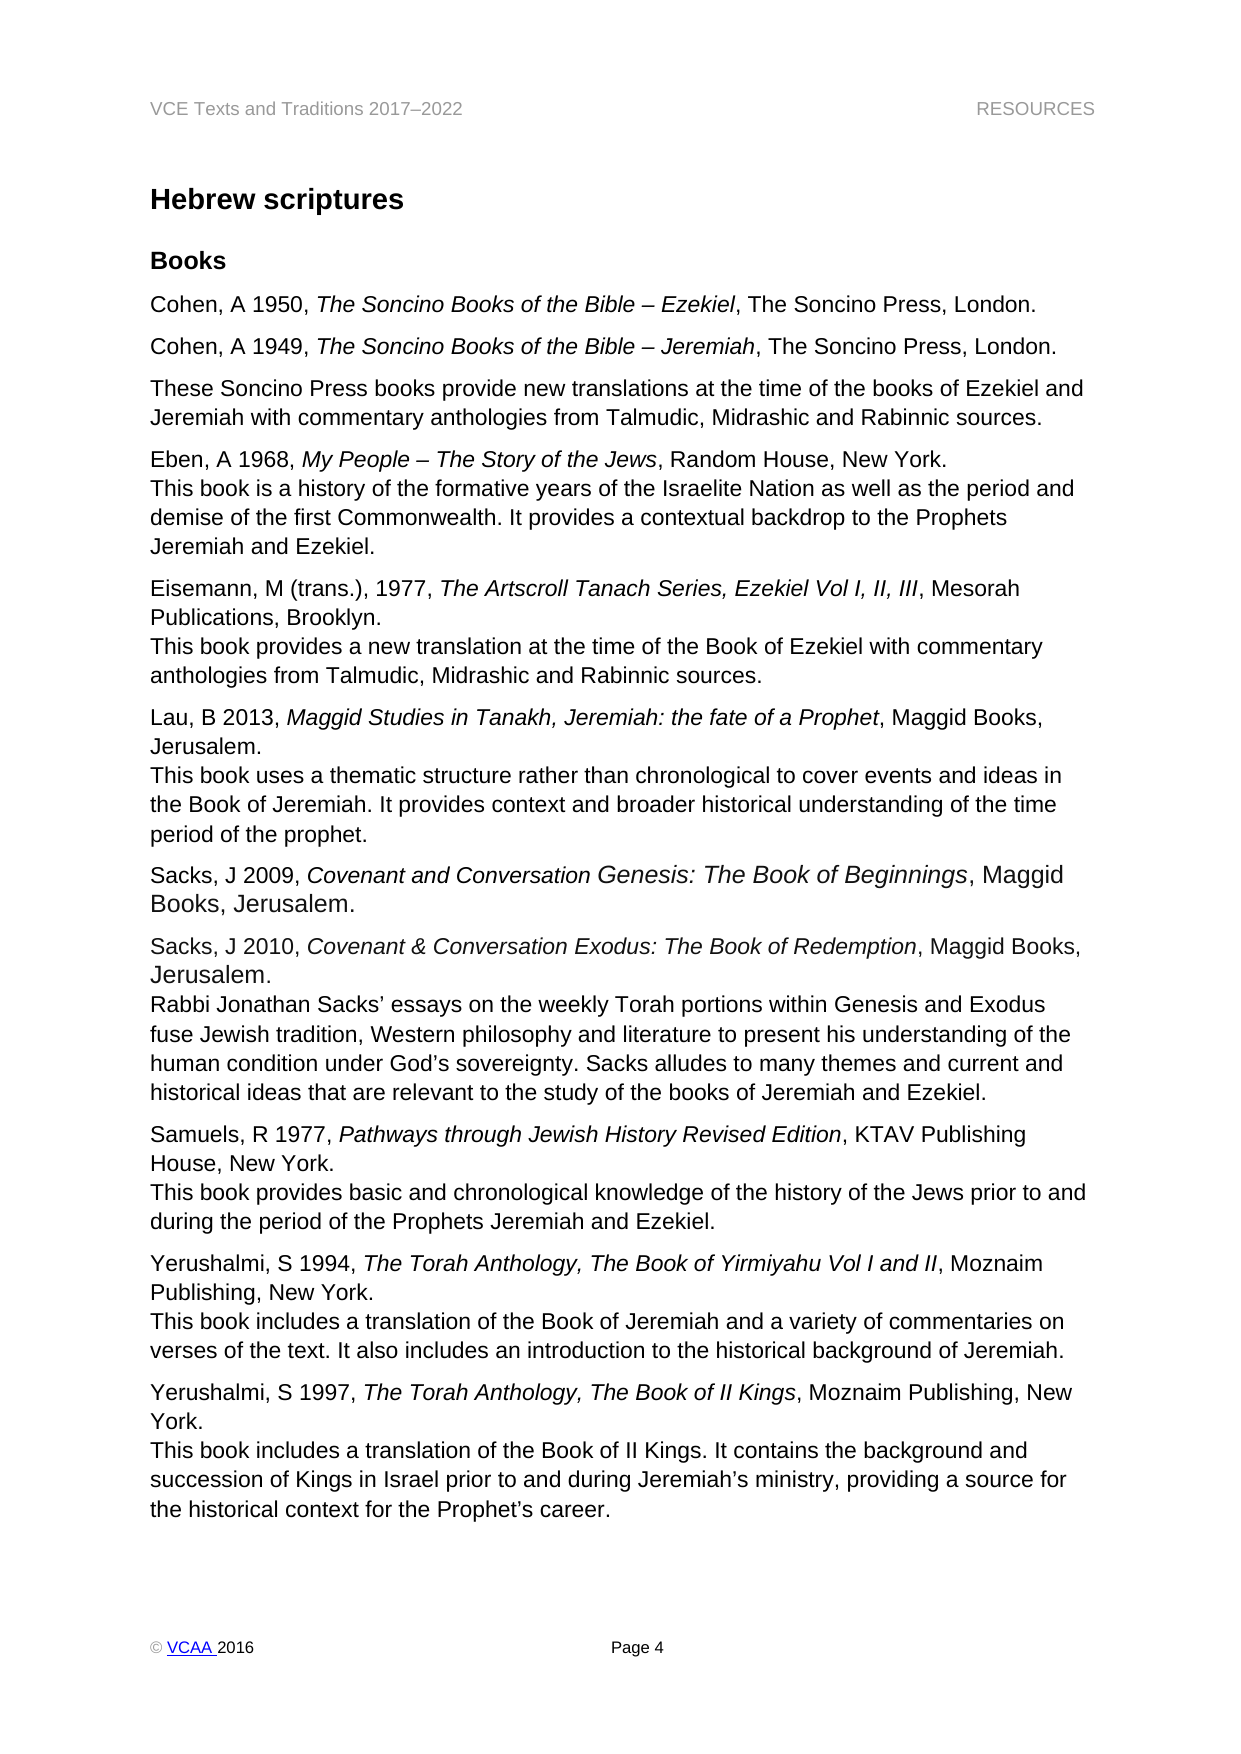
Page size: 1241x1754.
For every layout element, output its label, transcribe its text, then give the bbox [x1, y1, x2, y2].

text These Soncino Press books provide new translations at the time of the books of Ezekiel and Jeremiah with commentary anthologies from Talmudic, Midrashic and Rabinnic sources. [150, 373, 1090, 431]
text Lau, B 2013, Maggid Studies in Tanakh, Jeremiah: the fate of a Prophet, Maggid Books, Jerusalem. This book uses a thematic structure rather than chronological to cover events and ideas in the Book of Jeremiah. It provides context and broader historical understanding of the time period of the prophet. [150, 702, 1090, 848]
subtitle Hebrew scriptures [150, 179, 1090, 217]
text Cohen, A 1950, The Soncino Books of the Bible – Ezekiel, The Soncino Press, London. [150, 289, 1090, 319]
text Eisemann, M (trans.), 1977, The Artscroll Tanach Series, Ezekiel Vol I, II, III, Mesorah Publications, Brooklyn. This book provides a new translation at the time of the Book of Ezekiel with commentary anthologies from Talmudic, Midrashic and Rabinnic sources. [150, 573, 1090, 689]
text Sacks, J 2009, Covenant and Conversation Genesis: The Book of Beginnings, Maggid Books, Jerusalem. [150, 860, 1090, 919]
text Eben, A 1968, My People – The Story of the Jews, Random House, New York. This book is a history of the formative years of the Israelite Nation as well as the period and demise of the first Commonwealth. It provides a contextual backdrop to the Prophets Jeremiah and Ezekiel. [150, 444, 1090, 560]
text Yerushalmi, S 1994, The Torah Anthology, The Book of Yirmiyahu Vol I and II, Moznaim Publishing, New York. This book includes a translation of the Book of Jeremiah and a variety of commentaries on verses of the text. It also includes an introduction to the historical background of Jeremiah. [150, 1248, 1090, 1364]
text Samuels, R 1977, Pathways through Jewish History Revised Edition, KTAV Publishing House, New York. This book provides basic and chronological knowledge of the history of the Jews prior to and during the period of the Prophets Jeremiah and Ezekiel. [150, 1119, 1090, 1235]
text Sacks, J 2010, Covenant & Conversation Exodus: The Book of Redemption, Maggid Books, Jerusalem. Rabbi Jonathan Sacks’ essays on the weekly Torah portions within Genesis and Exodus fuse Jewish tradition, Western philosophy and literature to present his understanding of the human condition under God’s sovereignty. Sacks alludes to many themes and current and historical ideas that are relevant to the study of the books of Jeremiah and Ezekiel. [150, 931, 1090, 1106]
text Cohen, A 1949, The Soncino Books of the Bible – Jeremiah, The Soncino Press, London. [150, 331, 1090, 360]
text Yerushalmi, S 1997, The Torah Anthology, The Book of II Kings, Moznaim Publishing, New York. This book includes a translation of the Book of II Kings. It contains the background and succession of Kings in Israel prior to and during Jeremiah’s ministry, providing a source for the historical context for the Prophet’s career. [150, 1377, 1090, 1523]
subtitle Books [150, 246, 1090, 275]
